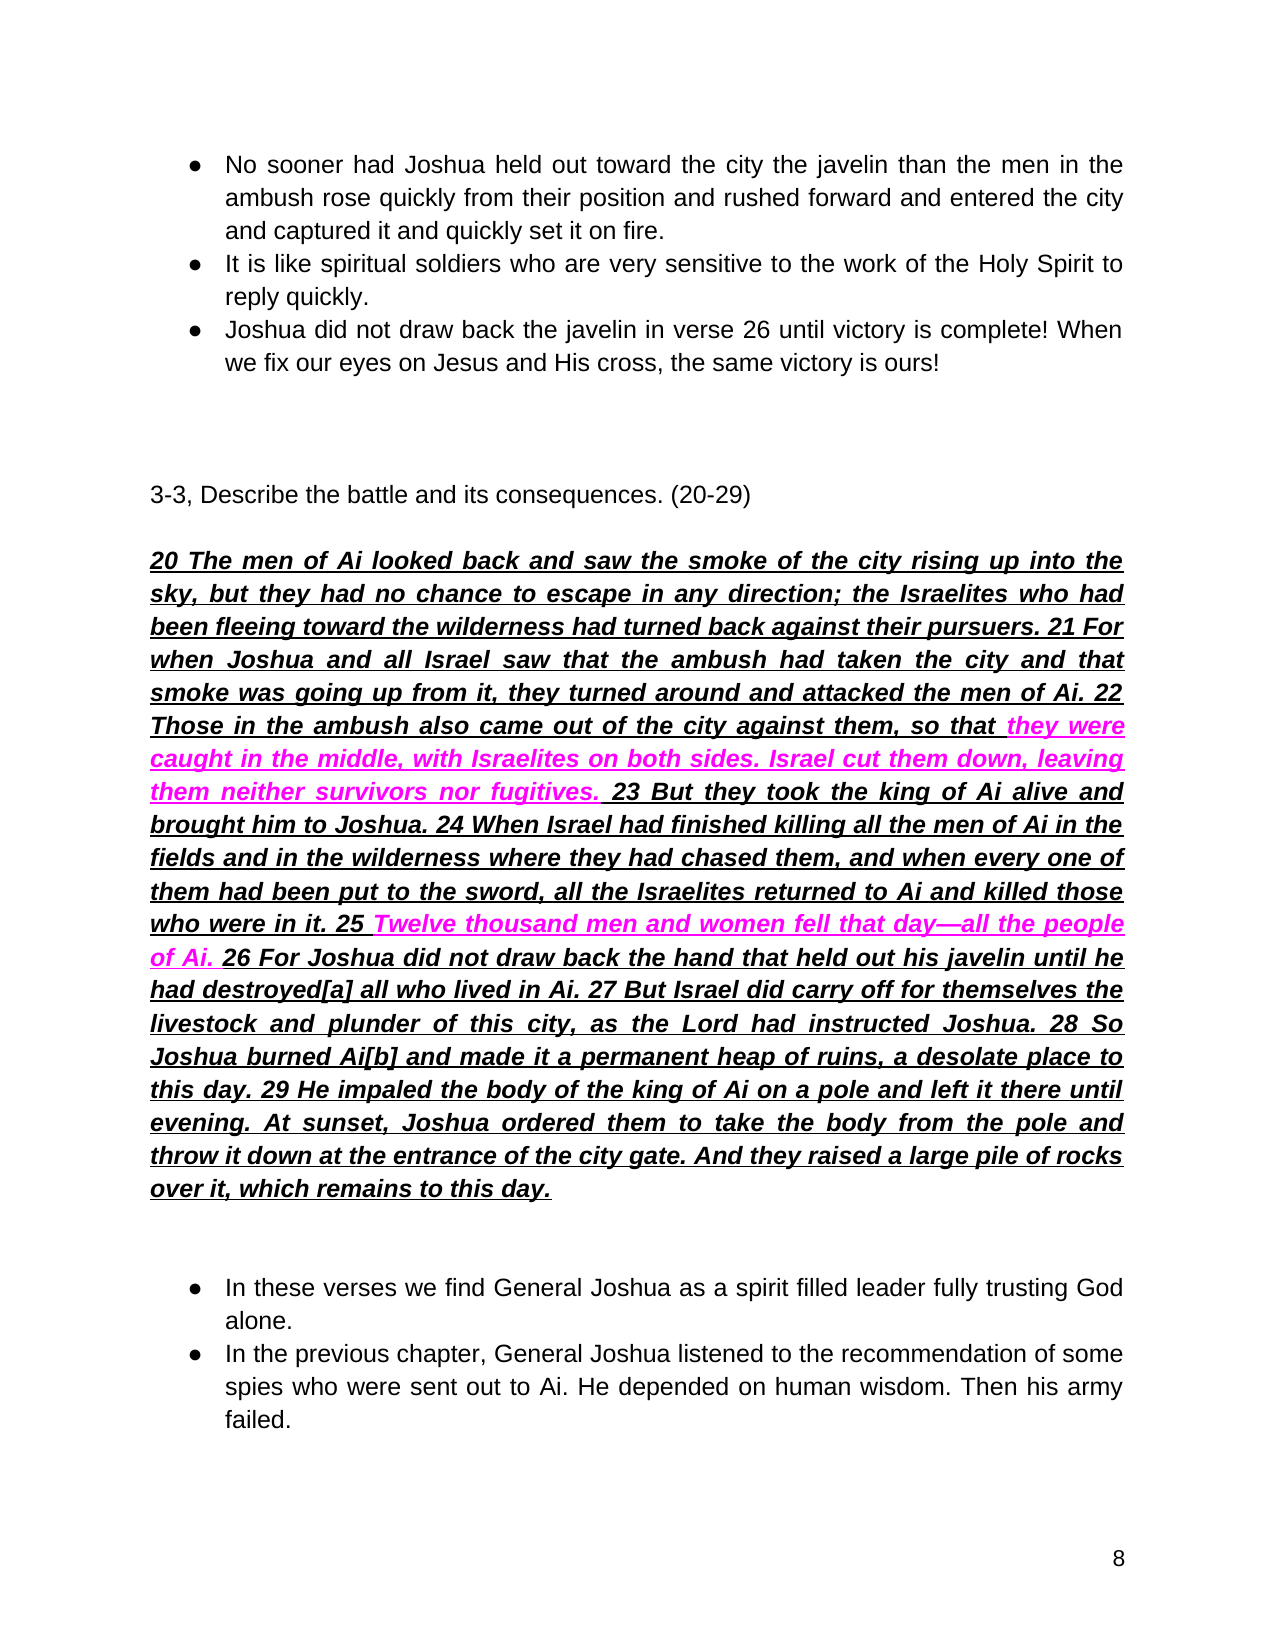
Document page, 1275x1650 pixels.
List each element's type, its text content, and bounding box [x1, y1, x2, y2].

list No sooner had Joshua held out toward the city the javelin than the men in the ambush rose quickly from their position and rushed forward and entered the city and captured it and quickly set it on fire. [187, 150, 1125, 245]
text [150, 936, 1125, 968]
text 20 The men of Ai looked back and saw the smoke of the city rising up into the sky, but they had no chance to escape in any direction; the Israelites who had been fleeing toward the wilderness had turned back against their pursuers. 21 For when Joshua and all Israel saw that the ambush had taken the city and that smoke was going up from it, they turned around and attacked the men of Ai. 22 Those in the ambush also came out of the city against them, so that they were caught in the middle, with Israelites on both sides. Israel cut them down, leaving them neither survivors nor fugitives. 23 But they took the king of Ai alive and brought him to Joshua. 24 When Israel had finished killing all the men of Ai in the fields and in the wilderness where they had chased them, and when every one of them had been put to the sword, all the Israelites returned to Ai and killed those who were in it. 25 Twelve thousand men and women fell that day—all the people of Ai. 26 For Joshua did not draw back the hand that held out his javelin until he had destroyed[a] all who lived in Ai. 27 But Israel did carry off for themselves the livestock and plunder of this city, as the Lord had instructed Joshua. 28 So Joshua burned Ai[b] and made it a permanent heap of ruins, a desolate place to this day. 29 He impaled the body of the king of Ai on a pole and left it there until evening. At sunset, Joshua ordered them to take the body from the pole and throw it down at the entrance of the city gate. And they raised a large pile of rocks over it, which remains to this day. [150, 1035, 1125, 1133]
text 3-3, Describe the battle and its consequences. (20-29) [150, 480, 1125, 509]
text 20 The men of Ai looked back and saw the smoke of the city rising up into the sky, but they had no chance to escape in any direction; the Israelites who had been fleeing toward the wilderness had turned back against their pursuers. 21 For when Joshua and all Israel saw that the ambush had taken the city and that smoke was going up from it, they turned around and attacked the men of Ai. 22 Those in the ambush also came out of the city against them, so that they were caught in the middle, with Israelites on both sides. Israel cut them down, leaving them neither survivors nor fugitives. 23 But they took the king of Ai alive and brought him to Joshua. 24 When Israel had finished killing all the men of Ai in the fields and in the wilderness where they had chased them, and when every one of them had been put to the sword, all the Israelites returned to Ai and killed those who were in it. 25 Twelve thousand men and women fell that day—all the people of Ai. 26 For Joshua did not draw back the hand that held out his javelin until he had destroyed[a] all who lived in Ai. 27 But Israel did carry off for themselves the livestock and plunder of this city, as the Lord had instructed Joshua. 28 So Joshua burned Ai[b] and made it a permanent heap of ruins, a desolate place to this day. 29 He impaled the body of the king of Ai on a pole and left it there until evening. At sunset, Joshua ordered them to take the body from the pole and throw it down at the entrance of the city gate. And they raised a large pile of rocks over it, which remains to this day. [150, 771, 1125, 868]
list In these verses we find General Joshua as a spirit filled leader fully trusting God alone. [187, 1273, 1125, 1334]
list Joshua did not draw back the javelin in verse 26 until victory is complete! When we fix our eyes on Jesus and His cross, the same victory is ours! [187, 315, 1125, 377]
list It is like spiritual soldiers who are very sensitive to the work of the Holy Spirit to reply quickly. [187, 249, 1125, 311]
list In the previous chapter, General Joshua listened to the recommendation of some spies who were sent out to Ai. He depended on human wisdom. Then his army failed. [187, 1339, 1125, 1433]
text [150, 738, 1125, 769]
